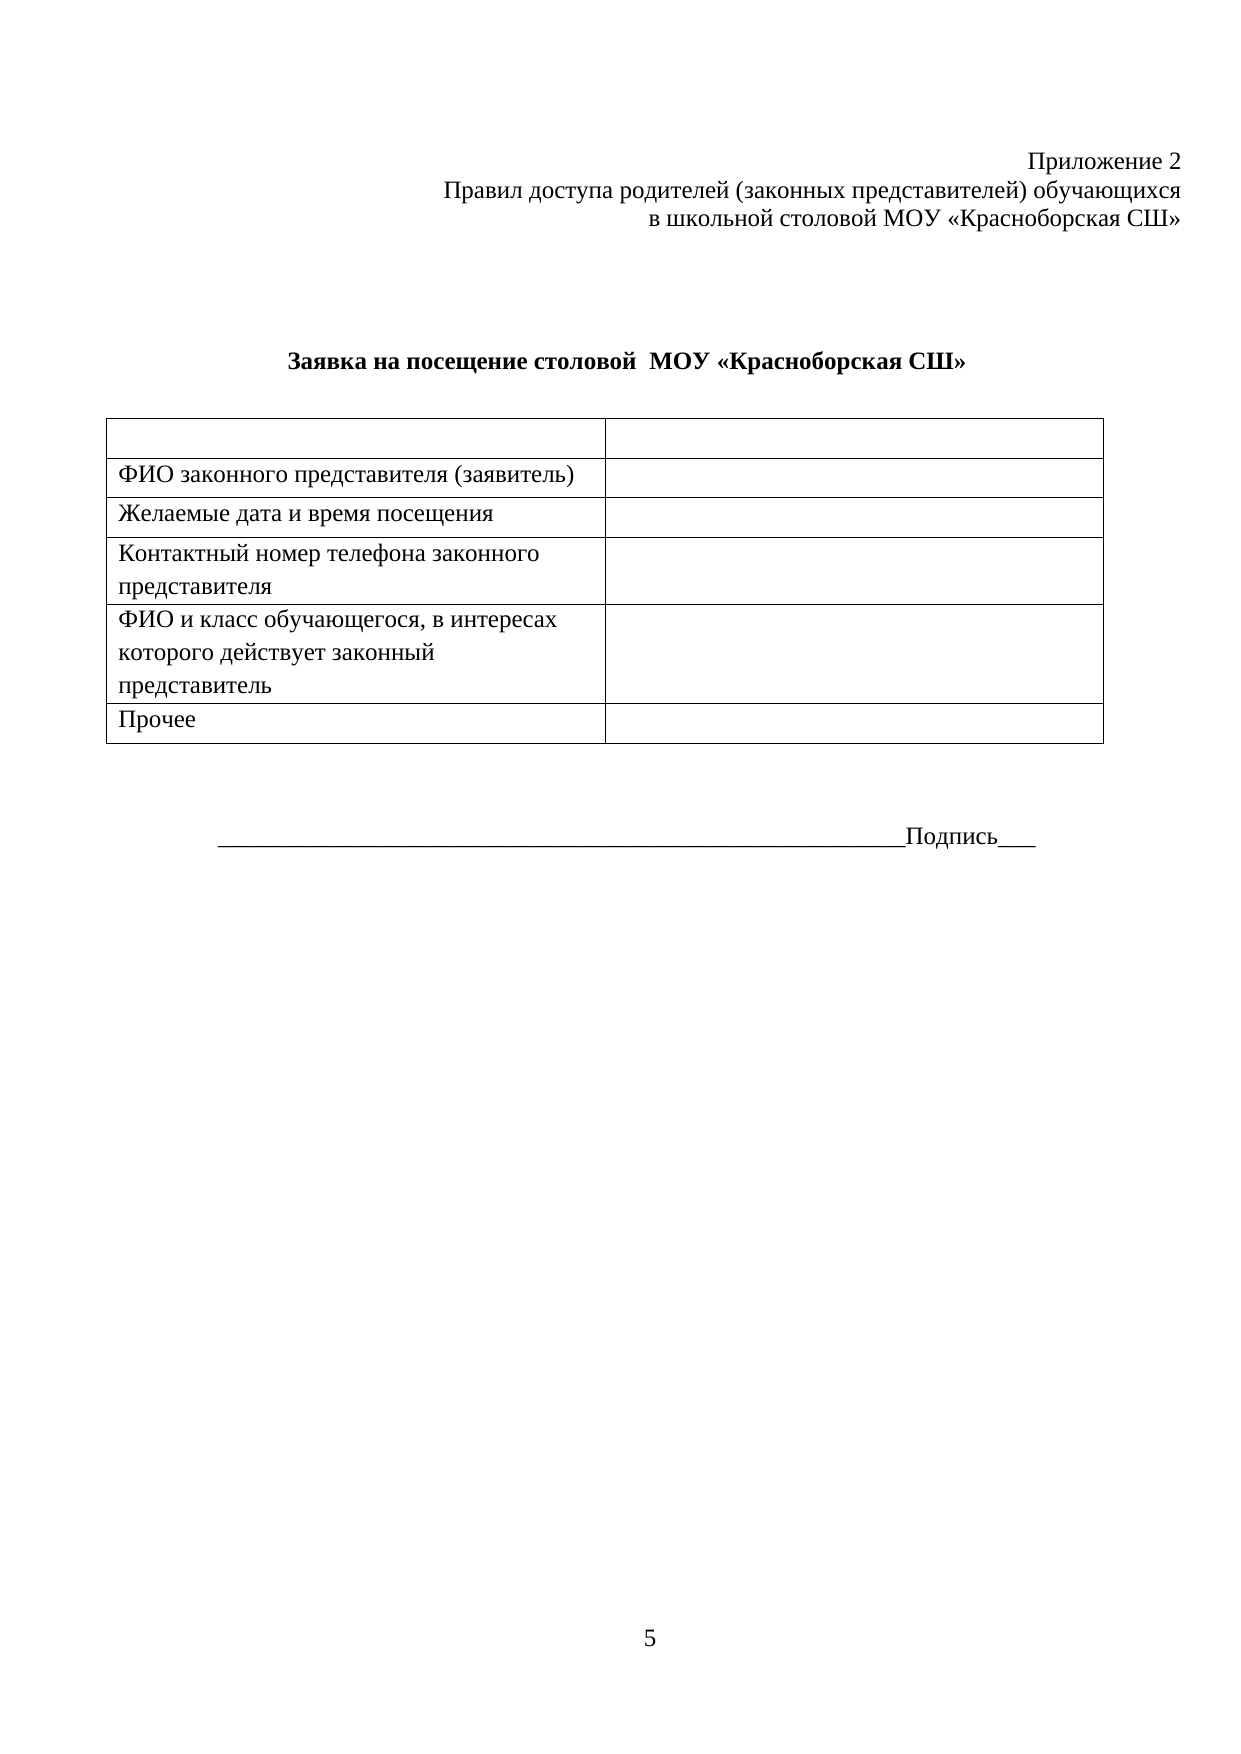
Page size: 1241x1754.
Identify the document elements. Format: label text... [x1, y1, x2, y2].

table_cell ФИО и класс обучающегося, в интересах которого действует законный представитель [107, 605, 605, 703]
text Правил доступа родителей (законных представителей) обучающихся [72, 175, 1181, 204]
table_cell ФИО законного представителя (заявитель) [107, 459, 605, 497]
table_header [606, 419, 1103, 458]
text Приложение 2 [72, 147, 1181, 175]
table_cell [606, 704, 1103, 743]
table_cell [606, 538, 1103, 603]
table_cell Контактный номер телефона законного представителя [107, 538, 605, 603]
text Заявка на посещение столовой МОУ «Красноборская СШ» [72, 346, 1181, 375]
table_header [107, 419, 605, 458]
table_cell [606, 498, 1103, 537]
table_cell Желаемые дата и время посещения [107, 498, 605, 537]
table_cell Прочее [107, 704, 605, 743]
table_cell [606, 605, 1103, 703]
text в школьной столовой МОУ «Красноборская СШ» [72, 204, 1181, 232]
table_cell [606, 459, 1103, 497]
text _______________________________________________________Подпись___ [72, 821, 1181, 849]
